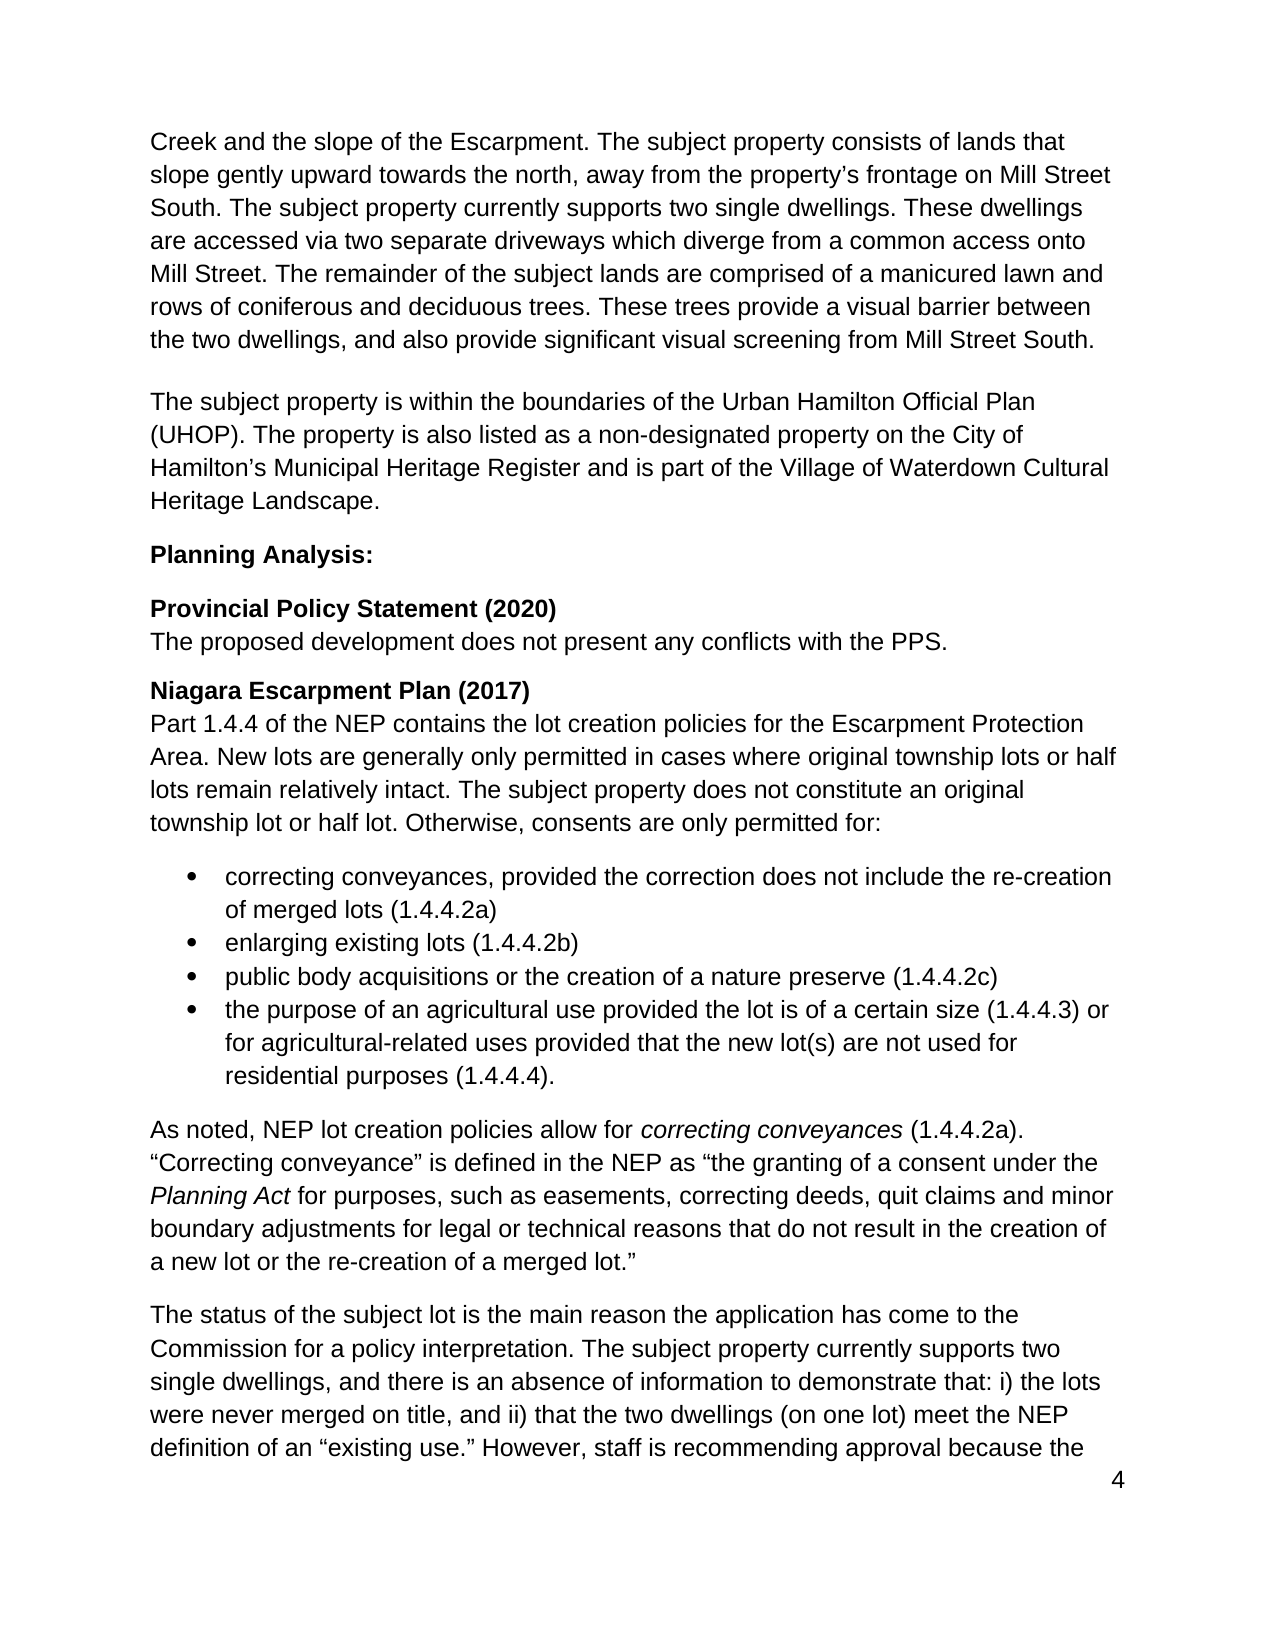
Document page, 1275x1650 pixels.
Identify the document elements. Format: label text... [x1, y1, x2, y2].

subtitle The proposed development does not present any conflicts with the PPS. [150, 627, 1125, 655]
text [150, 127, 1125, 354]
text The subject property is within the boundaries of the Urban Hamilton Official Plan (UHOP). The property is also listed as a non-designated property on the City of Hamilton’s Municipal Heritage Register and is part of the Village of Waterdown Cultural Heritage Landscape. [150, 387, 1125, 515]
list the purpose of an agricultural use provided the lot is of a certain size (1.4.4.3) or for agricultural-related uses provided that the new lot(s) are not used for residential purposes (1.4.4.4). [187, 994, 1125, 1089]
text As noted, NEP lot creation policies allow for correcting conveyances (1.4.4.2a). “Correcting conveyance” is defined in the NEP as “the granting of a consent under the Planning Act for purposes, such as easements, correcting deeds, quit claims and minor boundary adjustments for legal or technical reasons that do not result in the creation of a new lot or the re-creation of a merged lot.” [150, 1114, 1125, 1275]
subtitle Planning Analysis: [150, 540, 1125, 568]
subtitle Niagara Escarpment Plan (2017) [150, 676, 1125, 705]
list enlarging existing lots (1.4.4.2b) [187, 928, 1125, 957]
subtitle Provincial Policy Statement (2020) [150, 594, 1125, 622]
text Part 1.4.4 of the NEP contains the lot creation policies for the Escarpment Protection Area. New lots are generally only permitted in cases where original township lots or half lots remain relatively intact. The subject property does not constitute an original township lot or half lot. Otherwise, consents are only permitted for: [150, 709, 1125, 837]
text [150, 1301, 1125, 1461]
list correcting conveyances, provided the correction does not include the re-creation of merged lots (1.4.4.2a) [187, 862, 1125, 924]
list public body acquisitions or the creation of a nature preserve (1.4.4.2c) [187, 961, 1125, 990]
